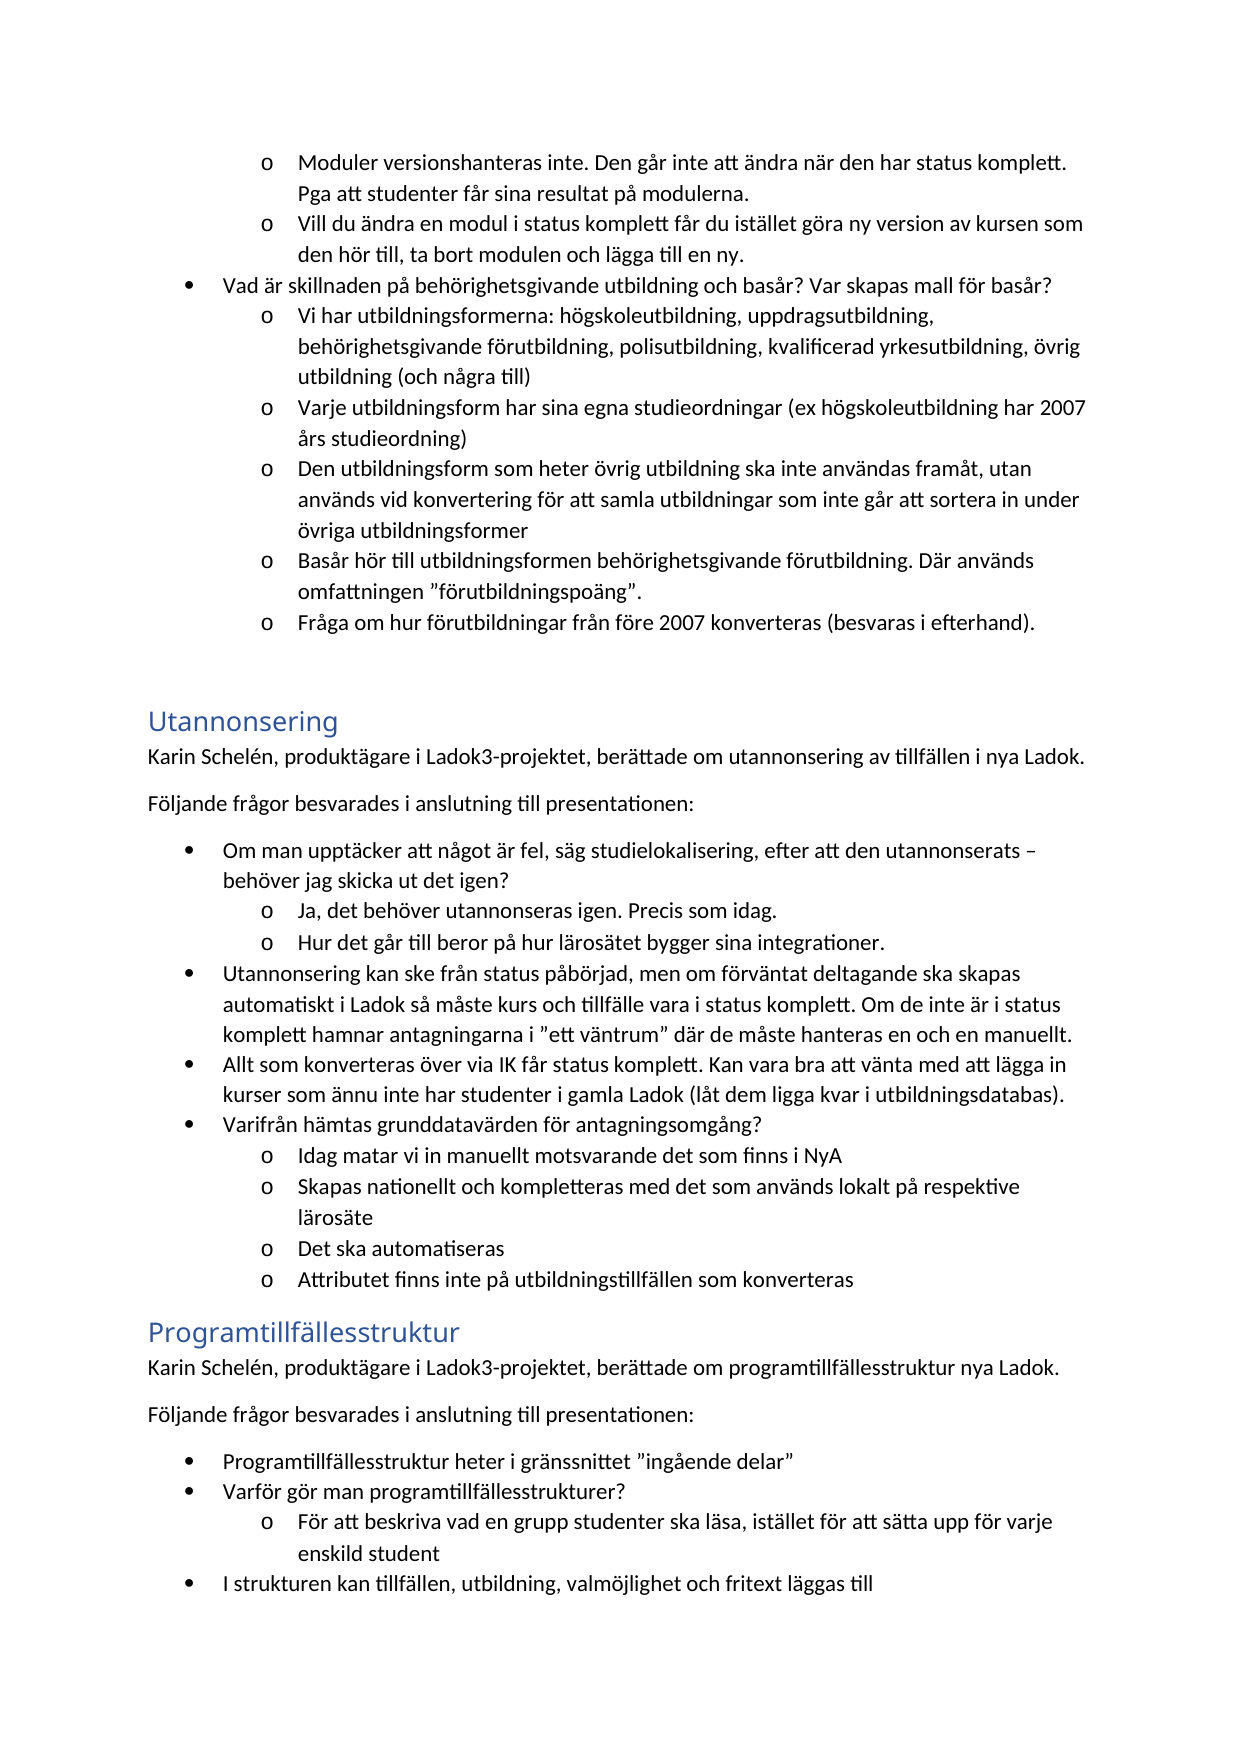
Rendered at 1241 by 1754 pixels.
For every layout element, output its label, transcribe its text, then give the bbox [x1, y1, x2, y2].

subtitle Utannonsering [148, 703, 1093, 739]
list Vad är skillnaden på behörighetsgivande utbildning och basår? Var skapas mall för basår? [185, 271, 1093, 299]
list Utannonsering kan ske från status påbörjad, men om förväntat deltagande ska skapas automatiskt i Ladok så måste kurs och tillfälle vara i status komplett. Om de inte är i status komplett hamnar antagningarna i ”ett väntrum” där de måste hanteras en och en manuellt. [185, 959, 1093, 1048]
list Vi har utbildningsformerna: högskoleutbildning, uppdragsutbildning, behörighetsgivande förutbildning, polisutbildning, kvalificerad yrkesutbildning, övrig utbildning (och några till) [260, 301, 1093, 391]
list Basår hör till utbildningsformen behörighetsgivande förutbildning. Där används omfattningen ”förutbildningspoäng”. [260, 546, 1093, 605]
text Karin Schelén, produktägare i Ladok3-projektet, berättade om programtillfällesstruktur nya Ladok. [148, 1353, 1093, 1381]
list Programtillfällesstruktur heter i gränssnittet ”ingående delar” [185, 1447, 1093, 1475]
list I strukturen kan tillfällen, utbildning, valmöjlighet och fritext läggas till [185, 1569, 1093, 1597]
list Den utbildningsform som heter övrig utbildning ska inte användas framåt, utan används vid konvertering för att samla utbildningar som inte går att sortera in under övriga utbildningsformer [260, 454, 1093, 544]
list Det ska automatiseras [260, 1234, 1093, 1263]
list Idag matar vi in manuellt motsvarande det som finns i NyA [260, 1141, 1093, 1170]
list Om man upptäcker att något är fel, säg studielokalisering, efter att den utannonserats – behöver jag skicka ut det igen? [185, 836, 1093, 894]
text Följande frågor besvarades i anslutning till presentationen: [148, 1400, 1093, 1428]
subtitle Programtillfällesstruktur [148, 1313, 1093, 1350]
list Varje utbildningsform har sina egna studieordningar (ex högskoleutbildning har 2007 års studieordning) [260, 393, 1093, 452]
list Moduler versionshanteras inte. Den går inte att ändra när den har status komplett. Pga att studenter får sina resultat på modulerna. [260, 148, 1093, 207]
list Fråga om hur förutbildningar från före 2007 konverteras (besvaras i efterhand). [260, 608, 1093, 637]
text Karin Schelén, produktägare i Ladok3-projektet, berättade om utannonsering av tillfällen i nya Ladok. [148, 742, 1093, 770]
list Hur det går till beror på hur lärosätet bygger sina integrationer. [260, 928, 1093, 957]
list Attributet finns inte på utbildningstillfällen som konverteras [260, 1265, 1093, 1294]
text Följande frågor besvarades i anslutning till presentationen: [148, 789, 1093, 817]
list Varför gör man programtillfällesstrukturer? [185, 1477, 1093, 1505]
list Varifrån hämtas grunddatavärden för antagningsomgång? [185, 1111, 1093, 1138]
list Skapas nationellt och kompletteras med det som används lokalt på respektive lärosäte [260, 1172, 1093, 1232]
list Ja, det behöver utannonseras igen. Precis som idag. [260, 897, 1093, 926]
list Vill du ändra en modul i status komplett får du istället göra ny version av kursen som den hör till, ta bort modulen och lägga till en ny. [260, 209, 1093, 268]
list För att beskriva vad en grupp studenter ska läsa, istället för att sätta upp för varje enskild student [260, 1507, 1093, 1567]
list Allt som konverteras över via IK får status komplett. Kan vara bra att vänta med att lägga in kurser som ännu inte har studenter i gamla Ladok (låt dem ligga kvar i utbildningsdatabas). [185, 1050, 1093, 1108]
